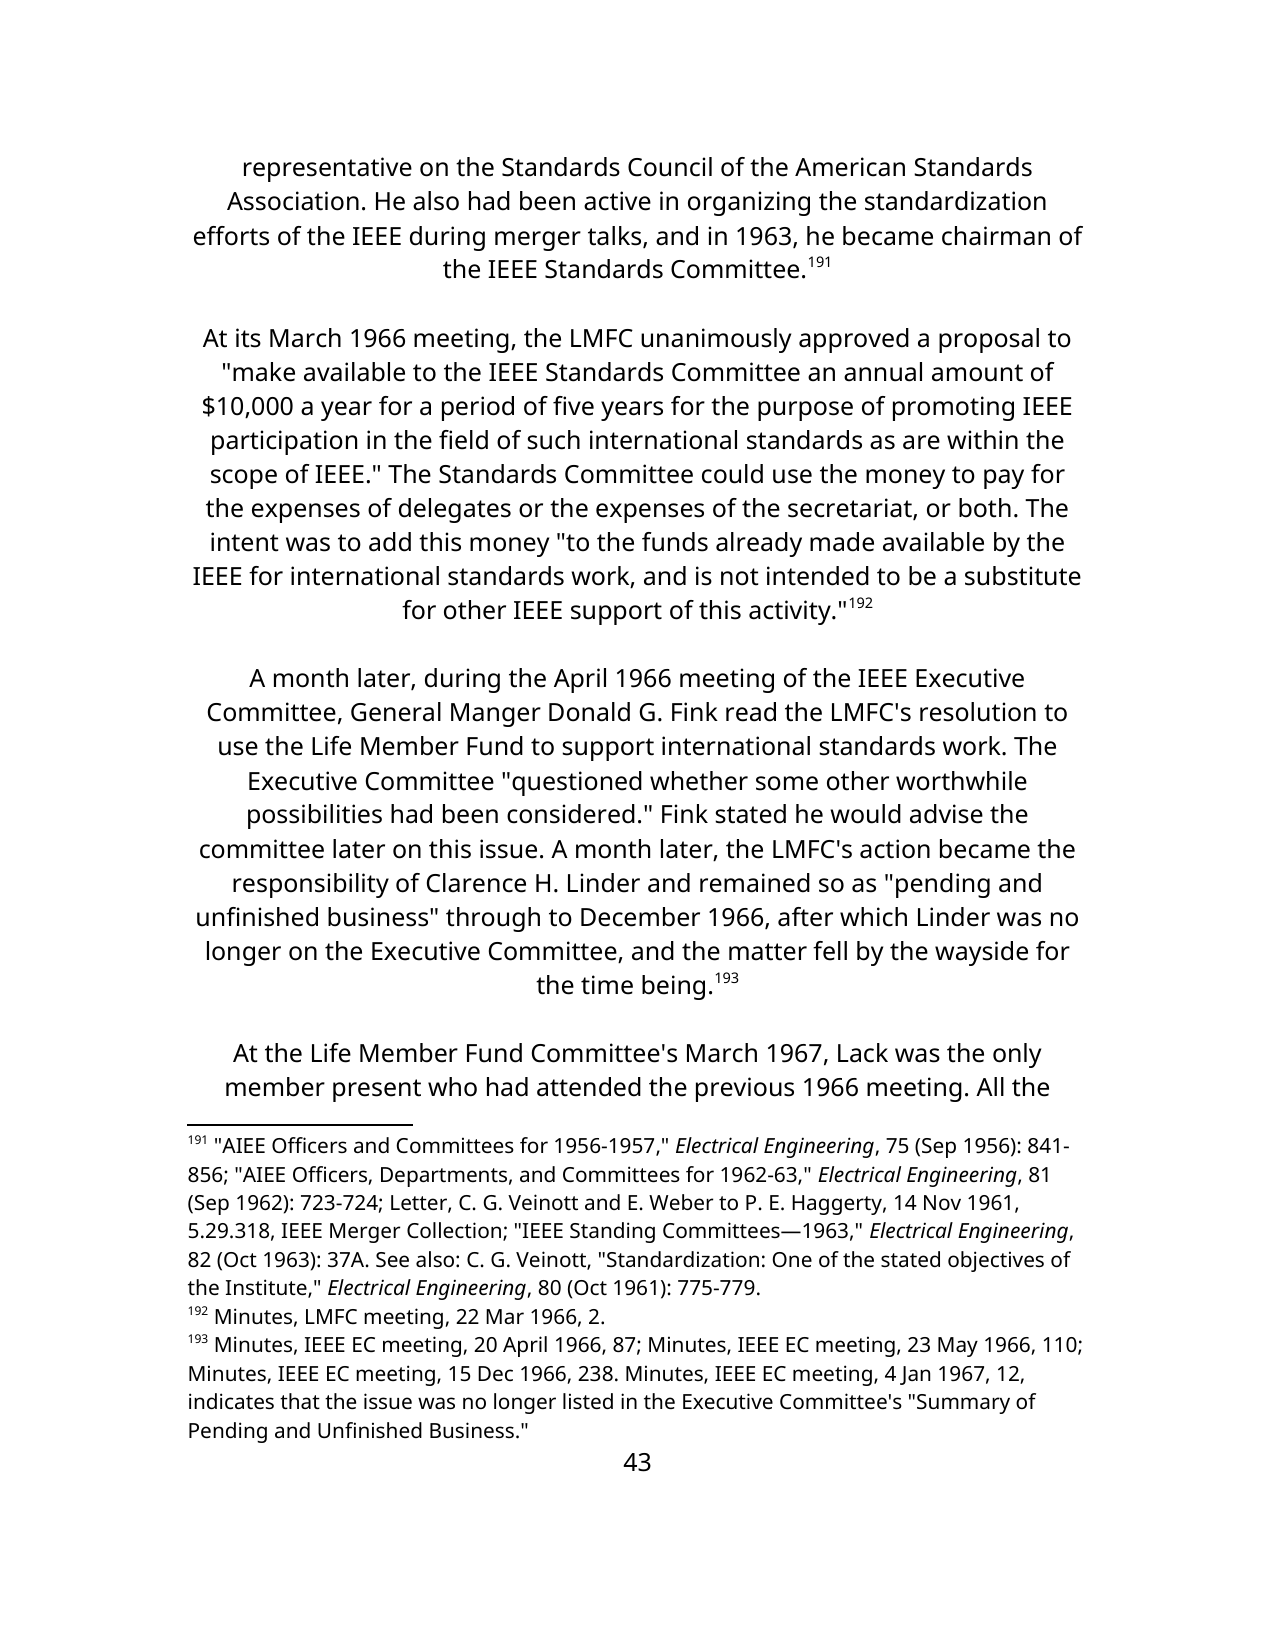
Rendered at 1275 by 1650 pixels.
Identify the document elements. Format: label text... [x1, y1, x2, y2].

text At the Life Member Fund Committee's March 1967, Lack was the only member present who had attended the previous 1966 meeting. All the same, Chairman Frederick B. Llewellyn and the members of the LMFC "reaffirmed the resolution . . . whereby the sum of $10,000 a year was made available for five years for the purpose of promoting IEEE participation in the field of such international standards as are in the scope of the IEEE." The Committee expressed the hope that this support could be continued even after the five-year period and that funds could be found to accomplish this. [187, 1036, 1087, 1104]
text None of the LMFC members present at the meeting had served on the Ad Hoc Committee to Study Value of Joint International Standards Advisory Committee, but two of the five LMFC members present had served actively in the standards community: Chairman Frederick R. Lack and Cyril G. Veinott. Lack had been both a vice-president and president of the American Standards Association. Formed in 1918 as the American Engineering Standards Committee by the American Institute of Electrical Engineers and four other engineering societies, the organization renamed the American National Standards Institute () in 1969. Veinott was a member and later chairman of the AIEE Standards Committee as well as an AIEE representative on the Standards Council of the American Standards Association. He also had been active in organizing the standardization efforts of the IEEE during merger talks, and in 1963, he became chairman of the IEEE Standards Committee. [187, 150, 1087, 286]
text A month later, during the April 1966 meeting of the IEEE Executive Committee, General Manger Donald G. Fink read the LMFC's resolution to use the Life Member Fund to support international standards work. The Executive Committee "questioned whether some other worthwhile possibilities had been considered." Fink stated he would advise the committee later on this issue. A month later, the LMFC's action became the responsibility of Clarence H. Linder and remained so as "pending and unfinished business" through to December 1966, after which Linder was no longer on the Executive Committee, and the matter fell by the wayside for the time being. [187, 661, 1087, 1002]
text At its March 1966 meeting, the LMFC unanimously approved a proposal to "make available to the IEEE Standards Committee an annual amount of $10,000 a year for a period of five years for the purpose of promoting IEEE participation in the field of such international standards as are within the scope of IEEE." The Standards Committee could use the money to pay for the expenses of delegates or the expenses of the secretariat, or both. The intent was to add this money "to the funds already made available by the IEEE for international standards work, and is not intended to be a substitute for other IEEE support of this activity." [187, 320, 1087, 627]
